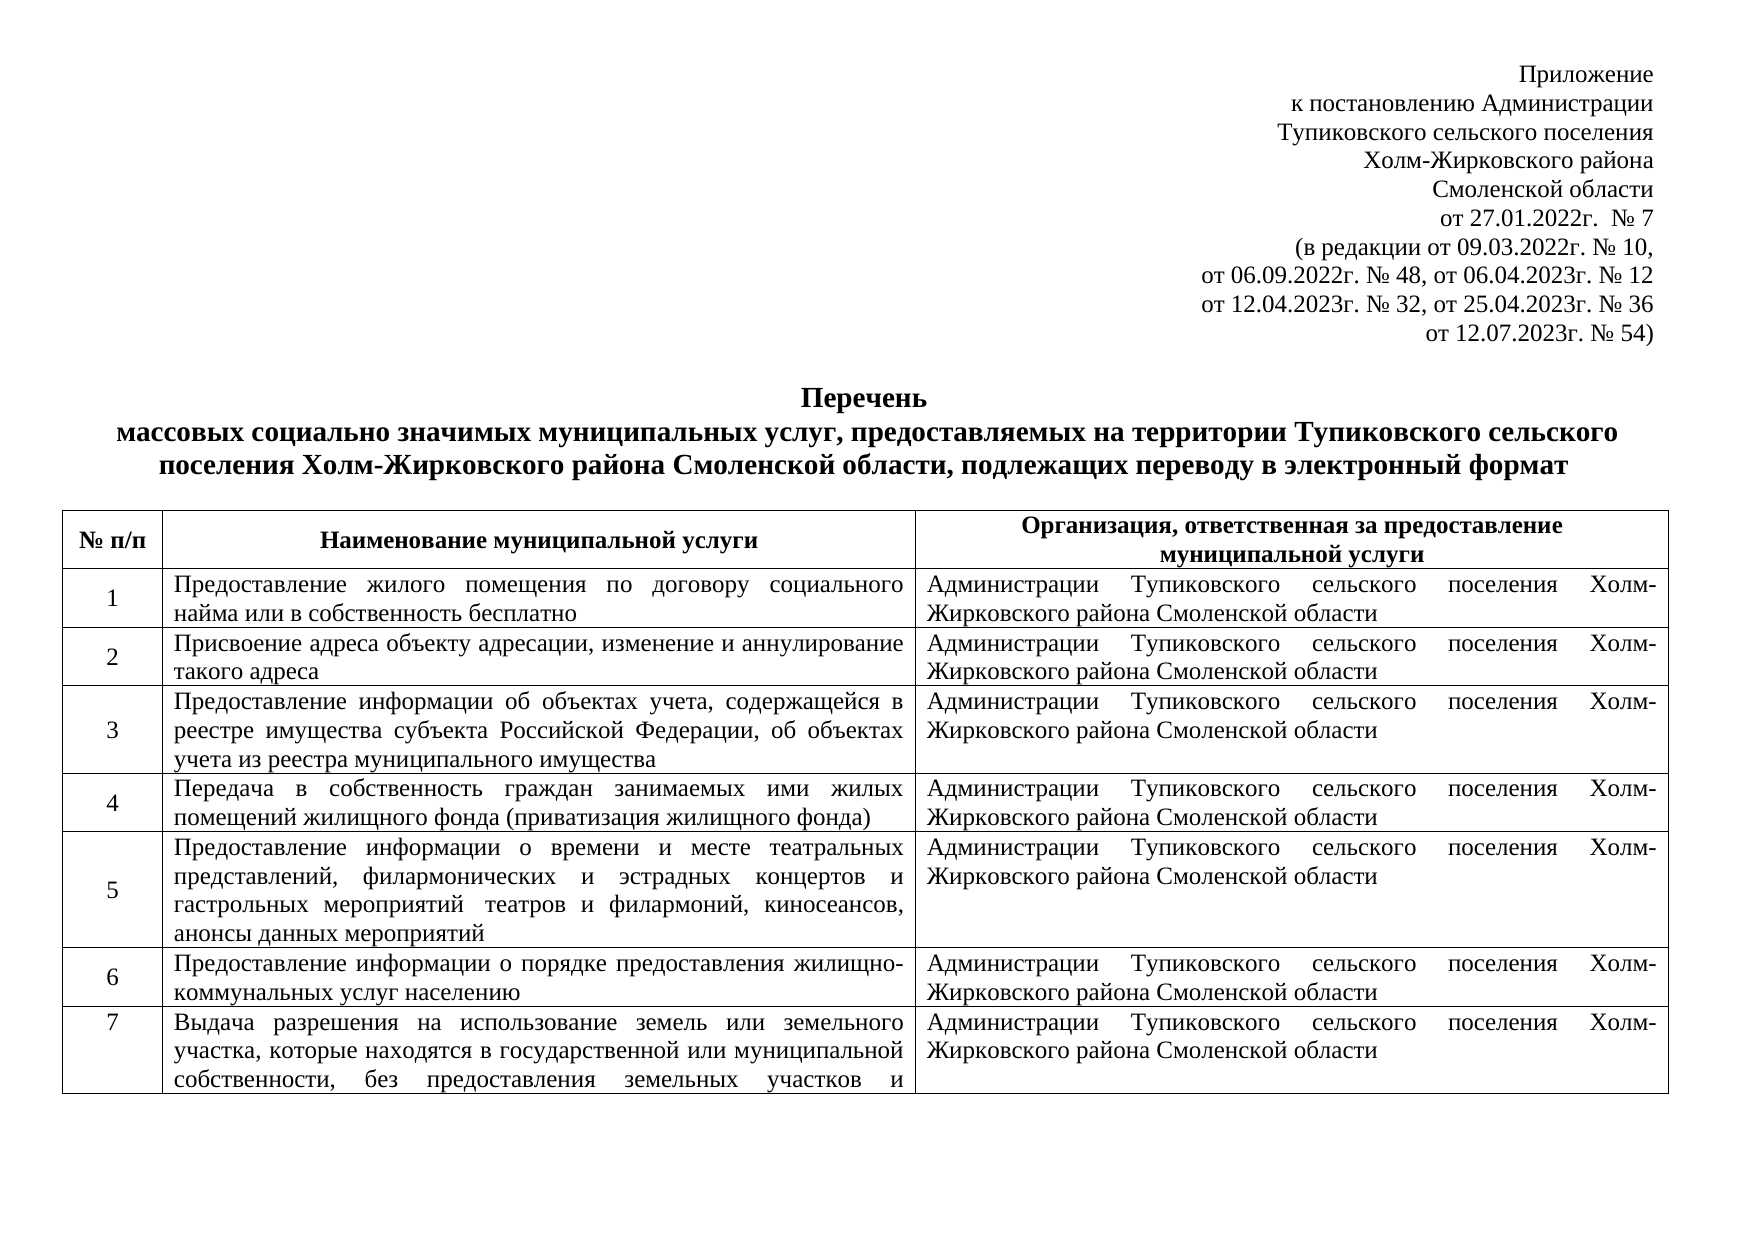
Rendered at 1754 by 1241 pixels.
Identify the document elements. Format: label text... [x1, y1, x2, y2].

text к постановлению Администрации [74, 88, 1653, 117]
text Приложение [74, 59, 1653, 88]
text от 27.01.2022г. № 7 [74, 203, 1653, 232]
table_cell Передача в собственность граждан занимаемых ими жилых помещений жилищного фонда (приватизация жилищного фонда) [163, 774, 915, 831]
table_header Наименование муниципальной услуги [163, 511, 915, 568]
table_cell Предоставление жилого помещения по договору социального найма или в собственность бесплатно [163, 569, 915, 627]
text Смоленской области [74, 174, 1653, 203]
table_cell Администрации Тупиковского сельского поселения Холм-Жирковского района Смоленской области [916, 832, 1668, 947]
table_cell Администрации Тупиковского сельского поселения Холм-Жирковского района Смоленской области [916, 628, 1668, 685]
text (в редакции от 09.03.2022г. № 10, [74, 232, 1653, 260]
text Холм-Жирковского района [74, 145, 1653, 174]
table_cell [163, 1007, 915, 1093]
table_cell 6 [63, 948, 162, 1006]
table_cell 2 [63, 628, 162, 685]
table_cell Администрации Тупиковского сельского поселения Холм-Жирковского района Смоленской области [916, 774, 1668, 831]
table_cell 3 [63, 686, 162, 772]
text Перечень [74, 380, 1653, 414]
text массовых социально значимых муниципальных услуг, предоставляемых на территории Тупиковского сельского поселения Холм-Жирковского района Смоленской области, подлежащих переводу в электронный формат [74, 414, 1653, 481]
table_cell 7 [63, 1007, 162, 1093]
text Тупиковского сельского поселения [74, 117, 1653, 145]
text от 12.04.2023г. № 32, от 25.04.2023г. № 36 [74, 289, 1653, 318]
table_cell Предоставление информации об объектах учета, содержащейся в реестре имущества субъекта Российской Федерации, об объектах учета из реестра муниципального имущества [163, 686, 915, 772]
table_cell Присвоение адреса объекту адресации, изменение и аннулирование такого адреса [163, 628, 915, 685]
text от 06.09.2022г. № 48, от 06.04.2023г. № 12 [74, 260, 1653, 289]
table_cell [916, 1007, 1668, 1093]
table_header № п/п [63, 511, 162, 568]
table_cell Предоставление информации о порядке предоставления жилищно-коммунальных услуг населению [163, 948, 915, 1006]
table_cell Администрации Тупиковского сельского поселения Холм-Жирковского района Смоленской области [916, 686, 1668, 772]
table_cell Администрации Тупиковского сельского поселения Холм-Жирковского района Смоленской области [916, 948, 1668, 1006]
table_cell Предоставление информации о времени и месте театральных представлений, филармонических и эстрадных концертов и гастрольных мероприятий театров и филармоний, киносеансов, анонсы данных мероприятий [163, 832, 915, 947]
table_header Организация, ответственная за предоставление муниципальной услуги [916, 511, 1668, 568]
table_cell Администрации Тупиковского сельского поселения Холм-Жирковского района Смоленской области [916, 569, 1668, 627]
text от 12.07.2023г. № 54) [74, 318, 1653, 347]
table_cell 4 [63, 774, 162, 831]
table_cell 5 [63, 832, 162, 947]
table_cell 1 [63, 569, 162, 627]
